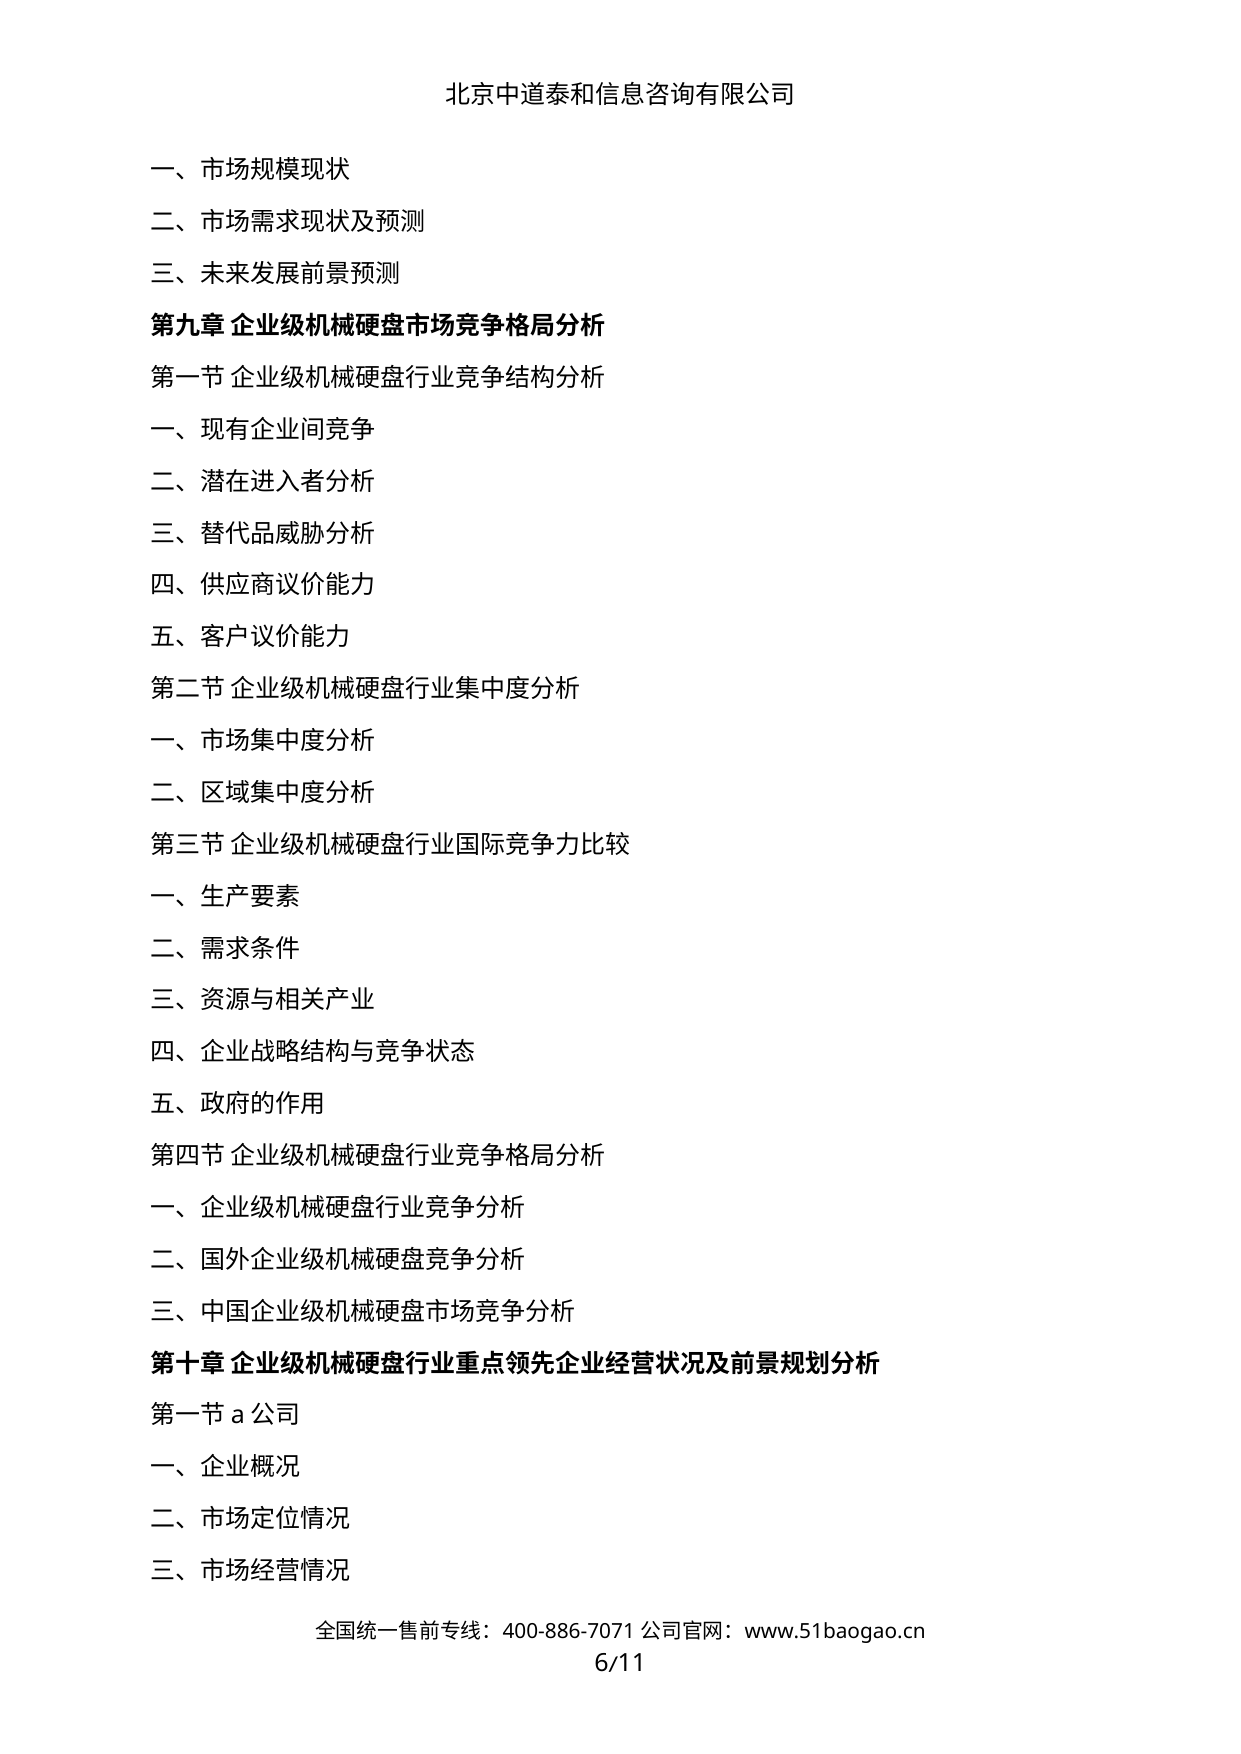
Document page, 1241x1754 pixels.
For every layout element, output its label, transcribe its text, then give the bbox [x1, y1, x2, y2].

text 二、区域集中度分析 [150, 772, 1090, 809]
text 第二节 企业级机械硬盘行业集中度分析 [150, 669, 1090, 705]
text 三、替代品威胁分析 [150, 513, 1090, 549]
text 三、市场经营情况 [150, 1551, 1090, 1587]
text 三、资源与相关产业 [150, 980, 1090, 1016]
text 一、企业级机械硬盘行业竞争分析 [150, 1187, 1090, 1224]
text 一、企业概况 [150, 1447, 1090, 1483]
text 二、需求条件 [150, 928, 1090, 964]
text 五、客户议价能力 [150, 617, 1090, 653]
text 二、市场定位情况 [150, 1499, 1090, 1535]
text 一、现有企业间竞争 [150, 409, 1090, 446]
text 二、潜在进入者分析 [150, 461, 1090, 497]
text 五、政府的作用 [150, 1084, 1090, 1120]
text 三、未来发展前景预测 [150, 254, 1090, 290]
text 四、供应商议价能力 [150, 565, 1090, 601]
text 第一节 企业级机械硬盘行业竞争结构分析 [150, 357, 1090, 394]
text 一、生产要素 [150, 876, 1090, 912]
text 一、市场规模现状 [150, 150, 1090, 186]
text 第三节 企业级机械硬盘行业国际竞争力比较 [150, 824, 1090, 861]
text 第四节 企业级机械硬盘行业竞争格局分析 [150, 1136, 1090, 1172]
text 一、市场集中度分析 [150, 721, 1090, 757]
text 第九章 企业级机械硬盘市场竞争格局分析 [150, 306, 1090, 342]
text 二、市场需求现状及预测 [150, 202, 1090, 238]
text 二、国外企业级机械硬盘竞争分析 [150, 1239, 1090, 1276]
text 第一节 a公司 [150, 1395, 1090, 1431]
text 三、中国企业级机械硬盘市场竞争分析 [150, 1291, 1090, 1327]
text 四、企业战略结构与竞争状态 [150, 1032, 1090, 1068]
text 第十章 企业级机械硬盘行业重点领先企业经营状况及前景规划分析 [150, 1343, 1090, 1379]
